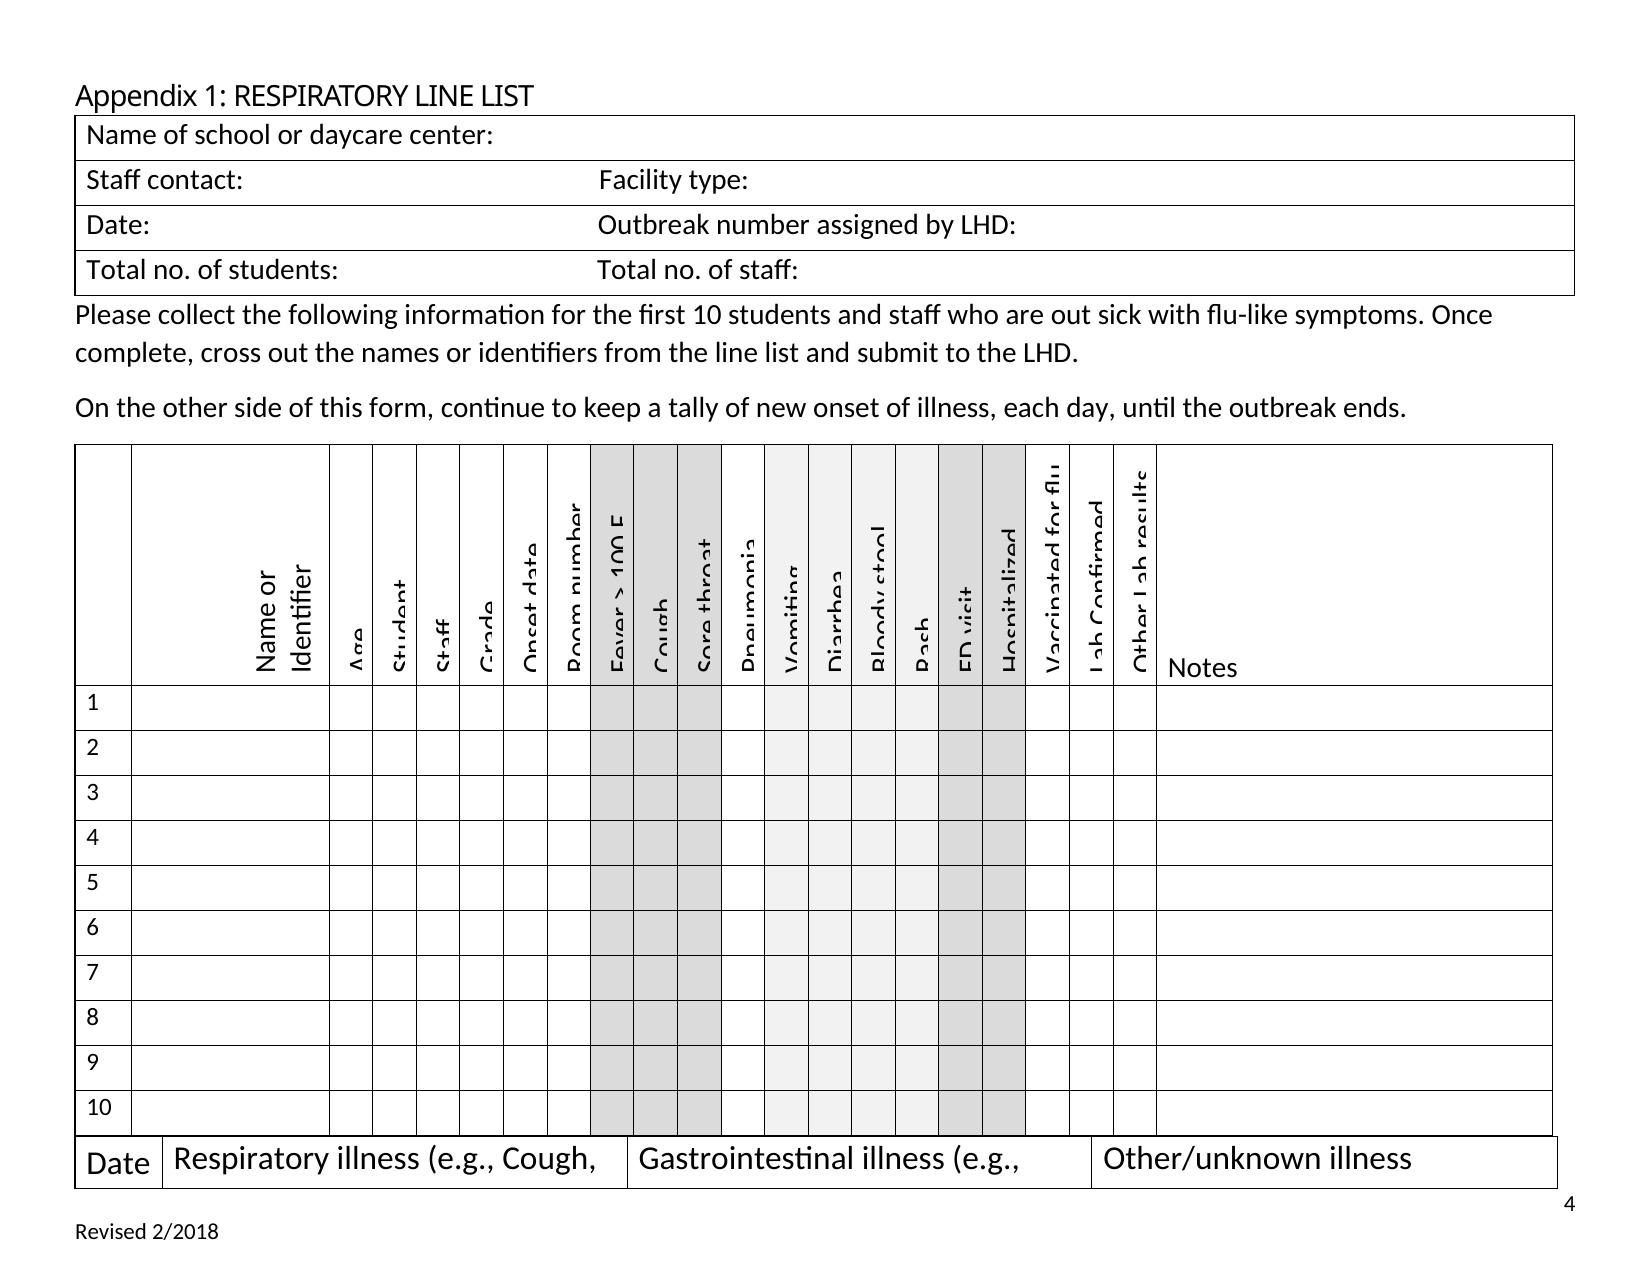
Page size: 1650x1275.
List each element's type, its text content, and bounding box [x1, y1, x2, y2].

table_cell [896, 731, 938, 775]
table_cell [132, 686, 329, 730]
table_cell [548, 911, 590, 955]
table_cell [809, 776, 851, 820]
table_cell [896, 1001, 938, 1045]
table_cell [939, 866, 982, 910]
table_cell [896, 1091, 938, 1135]
table_cell [852, 731, 895, 775]
table_cell [765, 1046, 808, 1090]
table_cell [896, 821, 938, 865]
table_cell Total no. of students: Total no. of staff: [76, 251, 1574, 295]
table_cell [678, 1001, 721, 1045]
table_header Age [330, 445, 372, 685]
table_cell [1157, 1091, 1552, 1135]
table_cell [852, 821, 895, 865]
table_cell [852, 776, 895, 820]
table_cell [330, 731, 372, 775]
table_cell [504, 1091, 547, 1135]
table_cell [634, 1001, 677, 1045]
table_cell [765, 1091, 808, 1135]
table_cell [1070, 686, 1113, 730]
table_cell [634, 821, 677, 865]
table_cell [1157, 821, 1552, 865]
table_cell 2 [76, 731, 131, 775]
table_cell [1026, 956, 1069, 1000]
table_cell [373, 686, 416, 730]
table_cell [1114, 1046, 1156, 1090]
table_header Rash [896, 445, 938, 685]
table_cell [809, 956, 851, 1000]
table_cell 9 [76, 1046, 131, 1090]
table_cell 1 [76, 686, 131, 730]
table_cell [373, 956, 416, 1000]
table_cell [983, 1046, 1025, 1090]
table_cell [678, 956, 721, 1000]
table_cell 6 [76, 911, 131, 955]
table_cell [460, 686, 503, 730]
table_cell [809, 1001, 851, 1045]
table_cell [373, 821, 416, 865]
table_cell [983, 686, 1025, 730]
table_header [628, 1137, 1091, 1188]
table_cell [634, 1091, 677, 1135]
table_cell [132, 956, 329, 1000]
table_cell [1114, 956, 1156, 1000]
table_cell [504, 821, 547, 865]
table_header Student [373, 445, 416, 685]
table_cell [373, 776, 416, 820]
table_cell [1026, 911, 1069, 955]
table_cell [1070, 776, 1113, 820]
table_cell [896, 686, 938, 730]
table_cell [330, 1001, 372, 1045]
table_cell [722, 686, 764, 730]
table_cell [132, 911, 329, 955]
table_cell [460, 911, 503, 955]
table_cell [460, 1091, 503, 1135]
table_cell [373, 911, 416, 955]
table_cell [1157, 1046, 1552, 1090]
table_cell [983, 776, 1025, 820]
table_cell [460, 956, 503, 1000]
table_cell [591, 1001, 633, 1045]
table_cell 7 [76, 956, 131, 1000]
table_cell [765, 1001, 808, 1045]
table_cell [417, 686, 459, 730]
table_cell [765, 821, 808, 865]
table_cell [939, 1046, 982, 1090]
table_cell [373, 866, 416, 910]
table_header Grade [460, 445, 503, 685]
table_cell 3 [76, 776, 131, 820]
table_cell [722, 776, 764, 820]
table_cell [722, 911, 764, 955]
text Appendix 1: RESPIRATORY LINE LIST [75, 75, 1575, 115]
table_cell [809, 821, 851, 865]
table_cell [852, 1001, 895, 1045]
table_cell [1026, 866, 1069, 910]
table_cell [896, 911, 938, 955]
table_cell [417, 1091, 459, 1135]
table_cell [852, 911, 895, 955]
table_header Date [76, 1137, 162, 1188]
table_cell [722, 731, 764, 775]
table_cell [634, 731, 677, 775]
table_cell [678, 866, 721, 910]
table_cell [504, 911, 547, 955]
table_cell [1114, 1001, 1156, 1045]
table_cell [765, 731, 808, 775]
table_cell [591, 866, 633, 910]
table_cell [722, 1001, 764, 1045]
table_cell [132, 1091, 329, 1135]
table_header Lab Confirmed [1070, 445, 1113, 685]
table_cell [1157, 911, 1552, 955]
table_cell [1070, 821, 1113, 865]
table_cell [983, 911, 1025, 955]
text Please collect the following information for the first 10 students and staff who are out sick with flu-like symptoms. Once complete, cross out the names or identifiers from the line list and submit to the LHD. [75, 296, 1575, 370]
table_cell [548, 1091, 590, 1135]
table_cell [939, 1001, 982, 1045]
table_cell [417, 911, 459, 955]
table_header Cough [634, 445, 677, 685]
table_cell [330, 776, 372, 820]
table_cell [809, 1046, 851, 1090]
table_cell [1070, 1091, 1113, 1135]
table_cell [722, 821, 764, 865]
table_cell [548, 956, 590, 1000]
table_cell [330, 821, 372, 865]
table_header Sore throat [678, 445, 721, 685]
table_cell [1157, 866, 1552, 910]
table_header Fever > 100 F [591, 445, 633, 685]
table_header Diarrhea [809, 445, 851, 685]
table_cell [983, 866, 1025, 910]
table_cell [504, 956, 547, 1000]
table_cell [896, 866, 938, 910]
table_cell [765, 956, 808, 1000]
table_cell [678, 686, 721, 730]
table_cell [983, 821, 1025, 865]
table_cell [852, 1091, 895, 1135]
table_cell 10 [76, 1091, 131, 1135]
table_cell [1157, 956, 1552, 1000]
table_cell [417, 1046, 459, 1090]
table_cell [504, 686, 547, 730]
table_cell [896, 776, 938, 820]
table_cell [373, 1001, 416, 1045]
table_cell 4 [76, 821, 131, 865]
table_cell [678, 911, 721, 955]
table_cell [591, 1046, 633, 1090]
table_cell [765, 776, 808, 820]
table_cell [330, 1091, 372, 1135]
table_cell [983, 731, 1025, 775]
table_cell [939, 821, 982, 865]
table_cell [1114, 911, 1156, 955]
table_cell [896, 1046, 938, 1090]
table_cell [1026, 1001, 1069, 1045]
table_cell [896, 956, 938, 1000]
table_header Onset date [504, 445, 547, 685]
table_cell [852, 686, 895, 730]
table_cell [1026, 731, 1069, 775]
table_cell [460, 1046, 503, 1090]
table_cell [548, 731, 590, 775]
table_cell [548, 1001, 590, 1045]
table_cell [634, 866, 677, 910]
table_cell [1026, 776, 1069, 820]
table_cell [1026, 1091, 1069, 1135]
table_cell [504, 1046, 547, 1090]
table_cell [939, 686, 982, 730]
table_cell [1070, 866, 1113, 910]
table_cell [722, 1091, 764, 1135]
table_cell [417, 731, 459, 775]
table_cell [591, 1091, 633, 1135]
table_cell [460, 866, 503, 910]
table_cell [765, 911, 808, 955]
text On the other side of this form, continue to keep a tally of new onset of illness, each day, until the outbreak ends. [75, 389, 1575, 425]
table_cell [417, 821, 459, 865]
table_header Hospitalized [983, 445, 1025, 685]
table_cell [373, 1091, 416, 1135]
table_cell [373, 1046, 416, 1090]
table_header Vomiting [765, 445, 808, 685]
table_cell [591, 686, 633, 730]
table_cell [417, 956, 459, 1000]
table_cell [504, 731, 547, 775]
table_cell [132, 1046, 329, 1090]
table_cell [678, 1091, 721, 1135]
table_header Other Lab results [1114, 445, 1156, 685]
table_cell [132, 1001, 329, 1045]
table_cell [765, 866, 808, 910]
table_cell [983, 1091, 1025, 1135]
table_cell [939, 731, 982, 775]
table_header Name or Identifier [132, 445, 329, 685]
table_cell [809, 1091, 851, 1135]
table_cell [939, 911, 982, 955]
table_cell [132, 866, 329, 910]
table_cell [330, 911, 372, 955]
table_cell [1026, 821, 1069, 865]
table_cell [722, 1046, 764, 1090]
table_cell [983, 1001, 1025, 1045]
table_cell [1114, 776, 1156, 820]
table_cell [1157, 686, 1552, 730]
table_cell [504, 866, 547, 910]
table_cell [1070, 911, 1113, 955]
table_cell [504, 1001, 547, 1045]
table_cell [852, 1046, 895, 1090]
table_cell [548, 1046, 590, 1090]
table_cell [634, 776, 677, 820]
table_header Name of school or daycare center: [76, 116, 1574, 160]
table_cell [1157, 776, 1552, 820]
table_cell [1157, 1001, 1552, 1045]
table_cell [634, 686, 677, 730]
table_cell [939, 956, 982, 1000]
table_cell [1114, 686, 1156, 730]
table_cell [504, 776, 547, 820]
table_cell [548, 776, 590, 820]
table_cell [678, 821, 721, 865]
table_cell [417, 776, 459, 820]
table_cell [373, 731, 416, 775]
table_cell [417, 1001, 459, 1045]
table_cell [460, 821, 503, 865]
table_cell [417, 866, 459, 910]
table_cell [1070, 1046, 1113, 1090]
table_cell [548, 686, 590, 730]
table_cell [330, 866, 372, 910]
table_cell [809, 911, 851, 955]
table_cell [330, 686, 372, 730]
table_cell [809, 731, 851, 775]
table_header Bloody stool [852, 445, 895, 685]
table_cell [939, 1091, 982, 1135]
table_cell [132, 821, 329, 865]
table_cell Staff contact: Facility type: [76, 161, 1574, 205]
table_cell [809, 686, 851, 730]
table_cell [1114, 866, 1156, 910]
table_cell 5 [76, 866, 131, 910]
table_cell [1114, 731, 1156, 775]
table_cell [460, 731, 503, 775]
table_cell [1114, 821, 1156, 865]
table_cell [591, 911, 633, 955]
table_cell [634, 1046, 677, 1090]
table_cell [460, 776, 503, 820]
table_cell [765, 686, 808, 730]
table_header Notes [1157, 445, 1552, 685]
table_cell [591, 776, 633, 820]
table_cell [678, 776, 721, 820]
table_cell [460, 1001, 503, 1045]
table_cell [983, 956, 1025, 1000]
table_cell [1157, 731, 1552, 775]
table_cell [939, 776, 982, 820]
table_cell [548, 866, 590, 910]
table_cell [548, 821, 590, 865]
table_cell [1114, 1091, 1156, 1135]
table_cell [132, 776, 329, 820]
table_cell [1070, 731, 1113, 775]
table_cell Date: Outbreak number assigned by LHD: [76, 206, 1574, 250]
table_cell [1026, 686, 1069, 730]
table_cell [678, 1046, 721, 1090]
table_cell [852, 956, 895, 1000]
table_cell [330, 1046, 372, 1090]
table_cell [634, 956, 677, 1000]
table_cell [1070, 1001, 1113, 1045]
table_cell [330, 956, 372, 1000]
table_header Pneumonia [722, 445, 764, 685]
table_header [76, 445, 131, 685]
table_cell [634, 911, 677, 955]
table_cell [591, 821, 633, 865]
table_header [163, 1137, 627, 1188]
table_cell [1070, 956, 1113, 1000]
table_cell [591, 956, 633, 1000]
table_cell [678, 731, 721, 775]
table_header Room number [548, 445, 590, 685]
table_cell 8 [76, 1001, 131, 1045]
table_cell [591, 731, 633, 775]
table_cell [722, 866, 764, 910]
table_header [1092, 1137, 1557, 1188]
table_header ED visit [939, 445, 982, 685]
table_cell [1026, 1046, 1069, 1090]
table_header Staff [417, 445, 459, 685]
table_cell [852, 866, 895, 910]
table_cell [809, 866, 851, 910]
table_cell [132, 731, 329, 775]
table_cell [722, 956, 764, 1000]
table_header Vaccinated for flu [1026, 445, 1069, 685]
